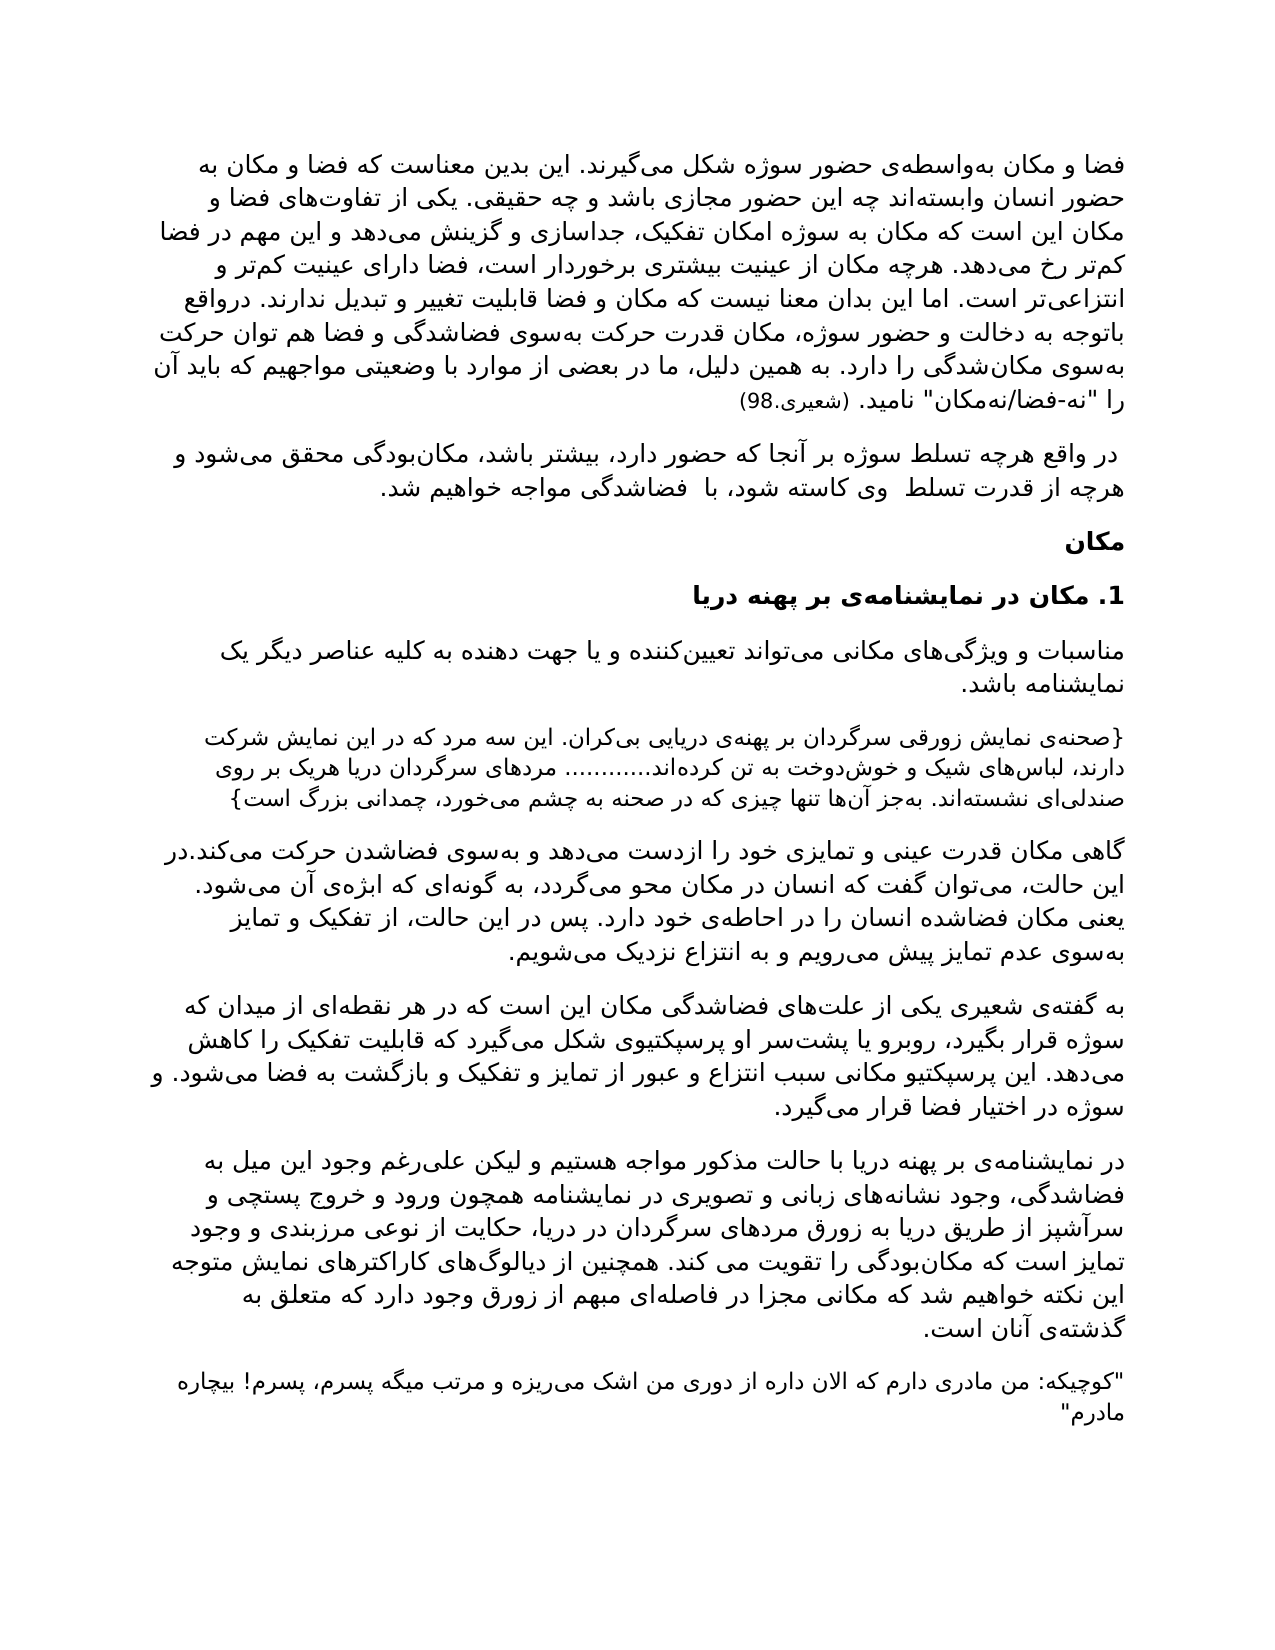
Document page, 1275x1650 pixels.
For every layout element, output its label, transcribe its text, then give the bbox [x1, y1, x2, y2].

text در واقع هرچه تسلط سوژه بر آنجا که حضور دارد، بیشتر باشد، مکان‌بودگی محقق می‌شود و هرچه از قدرت تسلط وی کاسته شود، با فضاشدگی مواجه خواهیم شد. [150, 439, 1125, 502]
text {صحنه‌ی نمایش زورقی سرگردان بر پهنه‌ی دریایی بی‌کران. این سه مرد که در این نمایش شرکت دارند، لباس‌های شیک و خوش‌دوخت به‌ تن کرده‌اند............ مردهای سرگردان دریا هریک بر روی صندلی‌ای نشسته‌اند. به‌جز آن‌ها تنها چیزی که در صحنه به چشم می‌خورد، چمدانی بزرگ است} [150, 724, 1125, 812]
text "کوچیکه: من مادری دارم که الان داره از دوری من اشک می‌ریزه و مرتب میگه پسرم، پسرم! بیچاره مادرم" [150, 1368, 1125, 1426]
text در نمایشنامه‌ی بر پهنه دریا با حالت مذکور مواجه هستیم و لیکن علی‌رغم وجود این میل به فضاشدگی، وجود نشانه‌های زبانی و تصویری در نمایشنامه همچون ورود و خروج پستچی و سرآشپز از طریق دریا به زورق مردهای سرگردان در دریا، حکایت از نوعی مرزبندی و وجود تمایز است که مکان‌بودگی را تقویت می کند. همچنین از دیالوگ‌های کاراکترهای نمایش متوجه این نکته خواهیم شد که مکانی مجزا در فاصله‌ای مبهم از زورق وجود دارد که متعلق به گذشته‌ی آنان است. [150, 1146, 1125, 1343]
text گاهی مکان قدرت عینی و تمایزی خود را ازدست می‌دهد و به‌سوی فضاشدن حرکت می‌کند.در این حالت، می‌توان گفت که انسان در مکان محو می‌گردد، به گونه‌ای که ابژه‌ی آن می‌شود. یعنی مکان فضاشده انسان را در احاطه‌ی خود دارد. پس در این حالت، از تفکیک و تمایز به‌سوی عدم تمایز پیش می‌رویم و به انتزاع نزدیک می‌شویم. [150, 836, 1125, 966]
text فضا و مکان به‌واسطه‌ی حضور سوژه شکل می‌گیرند. این بدین معناست که فضا و مکان به حضور انسان وابسته‌اند چه این حضور مجازی باشد و چه حقیقی. یکی از تفاوت‌های فضا و مکان این است که مکان به سوژه امکان تفکیک، جداسازی و گزینش می‌دهد و این مهم در فضا کم‌تر رخ می‌دهد. هرچه مکان از عینیت بیشتری برخوردار است، فضا دارای عینیت کم‌تر و انتزاعی‌تر است. اما این بدان معنا نیست که مکان و فضا قابلیت تغییر و تبدیل ندارند. درواقع باتوجه به دخالت و حضور سوژه، مکان قدرت حرکت به‌سوی فضاشدگی و فضا هم توان حرکت به‌سوی مکان‌شدگی را دارد. به همین دلیل، ما در بعضی از موارد با وضعیتی مواجهیم که باید آن را "نه‌-فضا/نه‌مکان" نامید. (شعیری.98) [150, 150, 1125, 414]
text به گفته‌ی شعیری یکی از علت‌های فضاشدگی مکان این است که در هر نقطه‌‌ای از میدان که سوژه قرار بگیرد، روبرو یا پشت‌سر او پرسپکتیوی شکل می‌گیرد که قابلیت تفکیک را کاهش می‌دهد. این پرسپکتیو مکانی سبب انتزاع و عبور از تمایز و تفکیک و بازگشت به فضا می‌شود. و سوژه در اختیار فضا قرار می‌گیرد. [150, 991, 1125, 1121]
text مناسبات و ویژگی‌های مکانی می‌تواند تعیین‌کننده و یا جهت دهنده به کلیه عناصر دیگر یک نمایشنامه باشد. [150, 636, 1125, 698]
text 1. مکان در نمایشنامه‌ی بر پهنه دریا [150, 581, 1125, 611]
text مکان [150, 527, 1125, 556]
